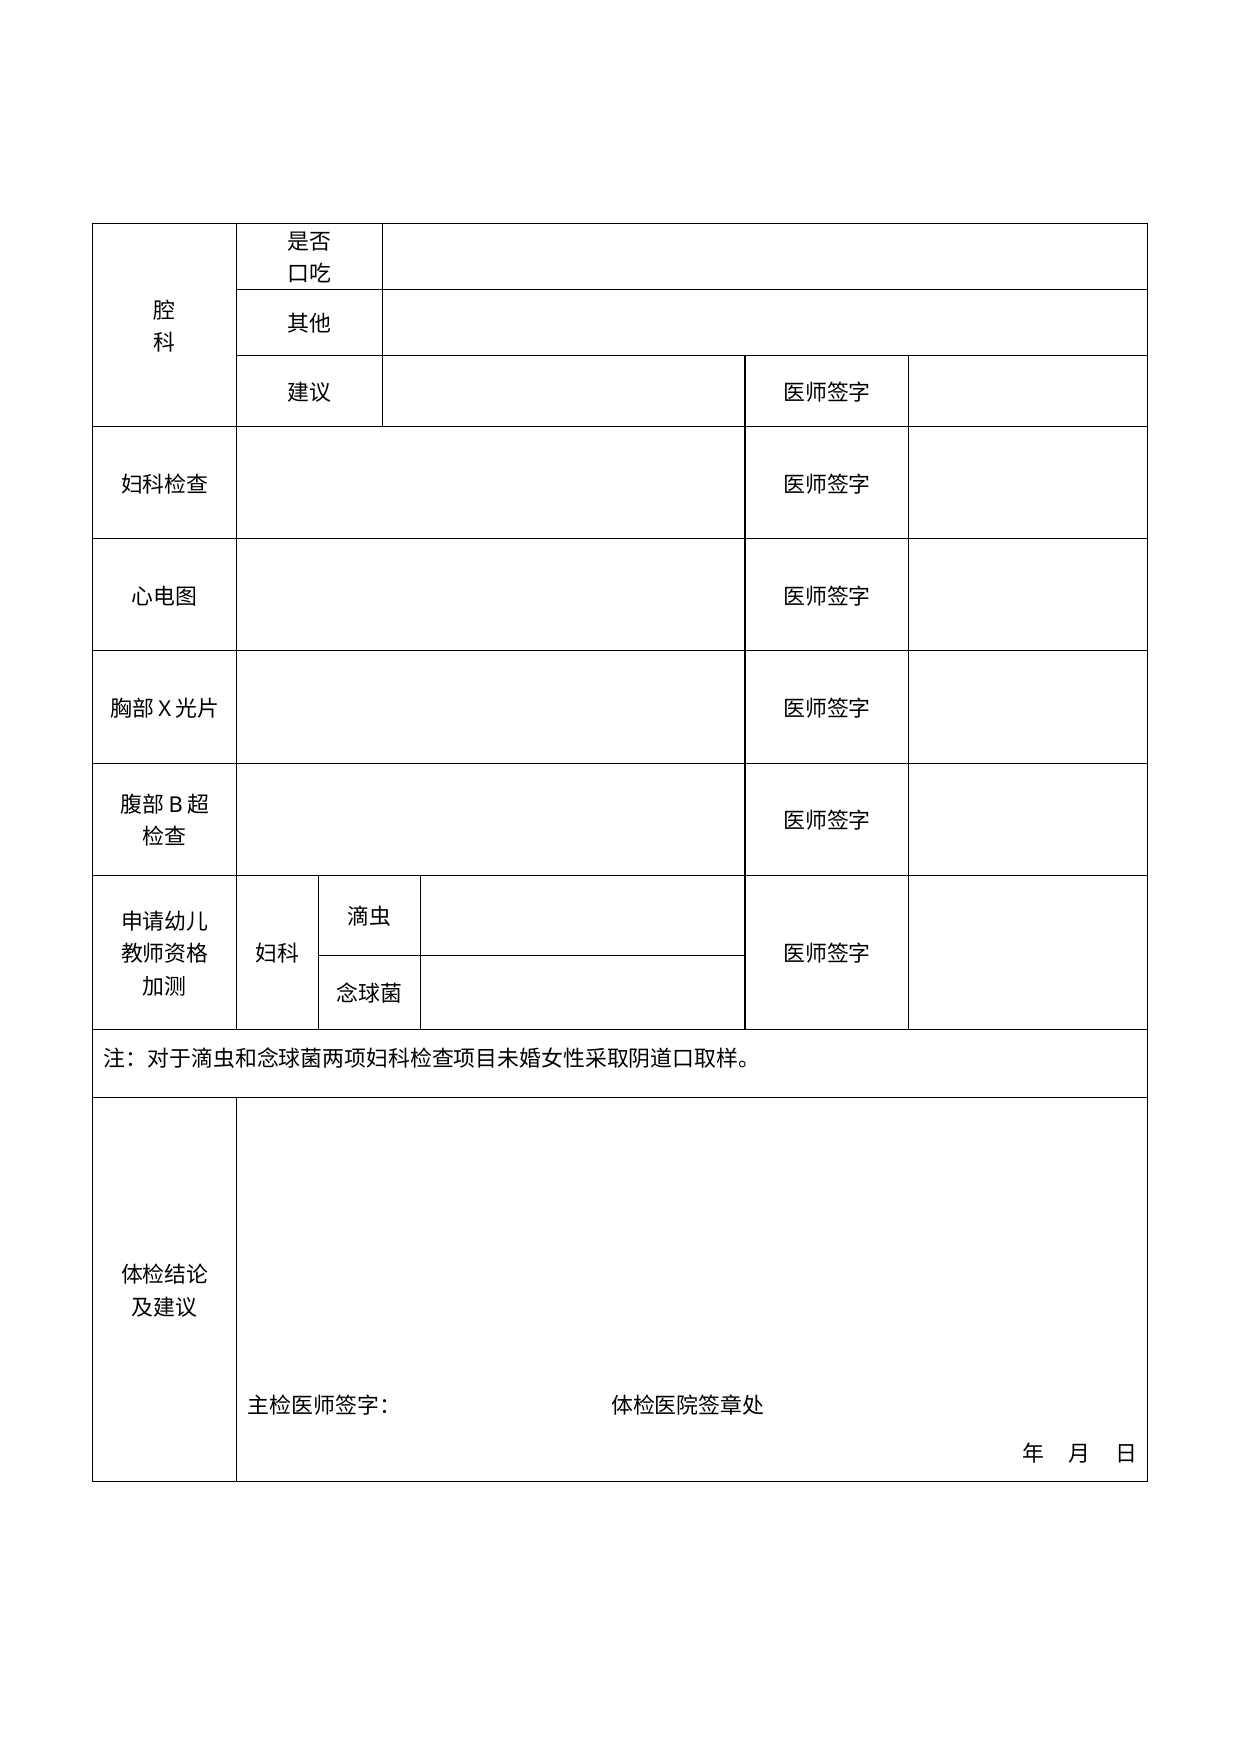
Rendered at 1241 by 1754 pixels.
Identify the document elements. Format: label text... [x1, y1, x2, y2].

table_cell [383, 224, 1147, 288]
table_cell [237, 764, 744, 874]
table_header 口 腔 科 [93, 224, 236, 426]
table_cell [909, 539, 1147, 650]
table_cell 体检结论 及建议 [93, 1098, 236, 1481]
table_cell 滴虫 [319, 876, 420, 955]
table_cell 申请幼儿 教师资格 加测 [93, 876, 236, 1029]
table_cell [909, 651, 1147, 762]
table_cell 念球菌 [319, 956, 420, 1029]
table_cell 腹部B超 检查 [93, 764, 236, 874]
table_cell [383, 290, 1147, 355]
table_cell [909, 427, 1147, 538]
table_cell 医师签字 [746, 427, 908, 538]
table_cell 妇科 [237, 876, 318, 1029]
table_cell 是否 口吃 [237, 224, 382, 288]
table_cell 其他 [237, 290, 382, 355]
table_cell [383, 356, 744, 426]
table_cell [237, 539, 744, 650]
table_cell 医师签字 [746, 876, 908, 1029]
table_cell 医师签字 [746, 651, 908, 762]
table_cell 妇科检查 [93, 427, 236, 538]
table_cell 医师签字 [746, 539, 908, 650]
table_cell [421, 876, 744, 955]
table_cell 注：对于滴虫和念球菌两项妇科检查项目未婚女性采取阴道口取样。 [93, 1030, 1147, 1097]
table_cell 心电图 [93, 539, 236, 650]
table_cell [909, 356, 1147, 426]
table_cell [237, 651, 744, 762]
table_cell 建议 [237, 356, 382, 426]
table_cell [909, 876, 1147, 1029]
table_cell 胸部X光片 [93, 651, 236, 762]
table_cell 医师签字 [746, 356, 908, 426]
table_cell [421, 956, 744, 1029]
table_cell [909, 764, 1147, 874]
table_cell 主检医师签字： 体检医院签章处 年 月 日 [237, 1098, 1147, 1481]
table_cell 医师签字 [746, 764, 908, 874]
table_cell [237, 427, 744, 538]
